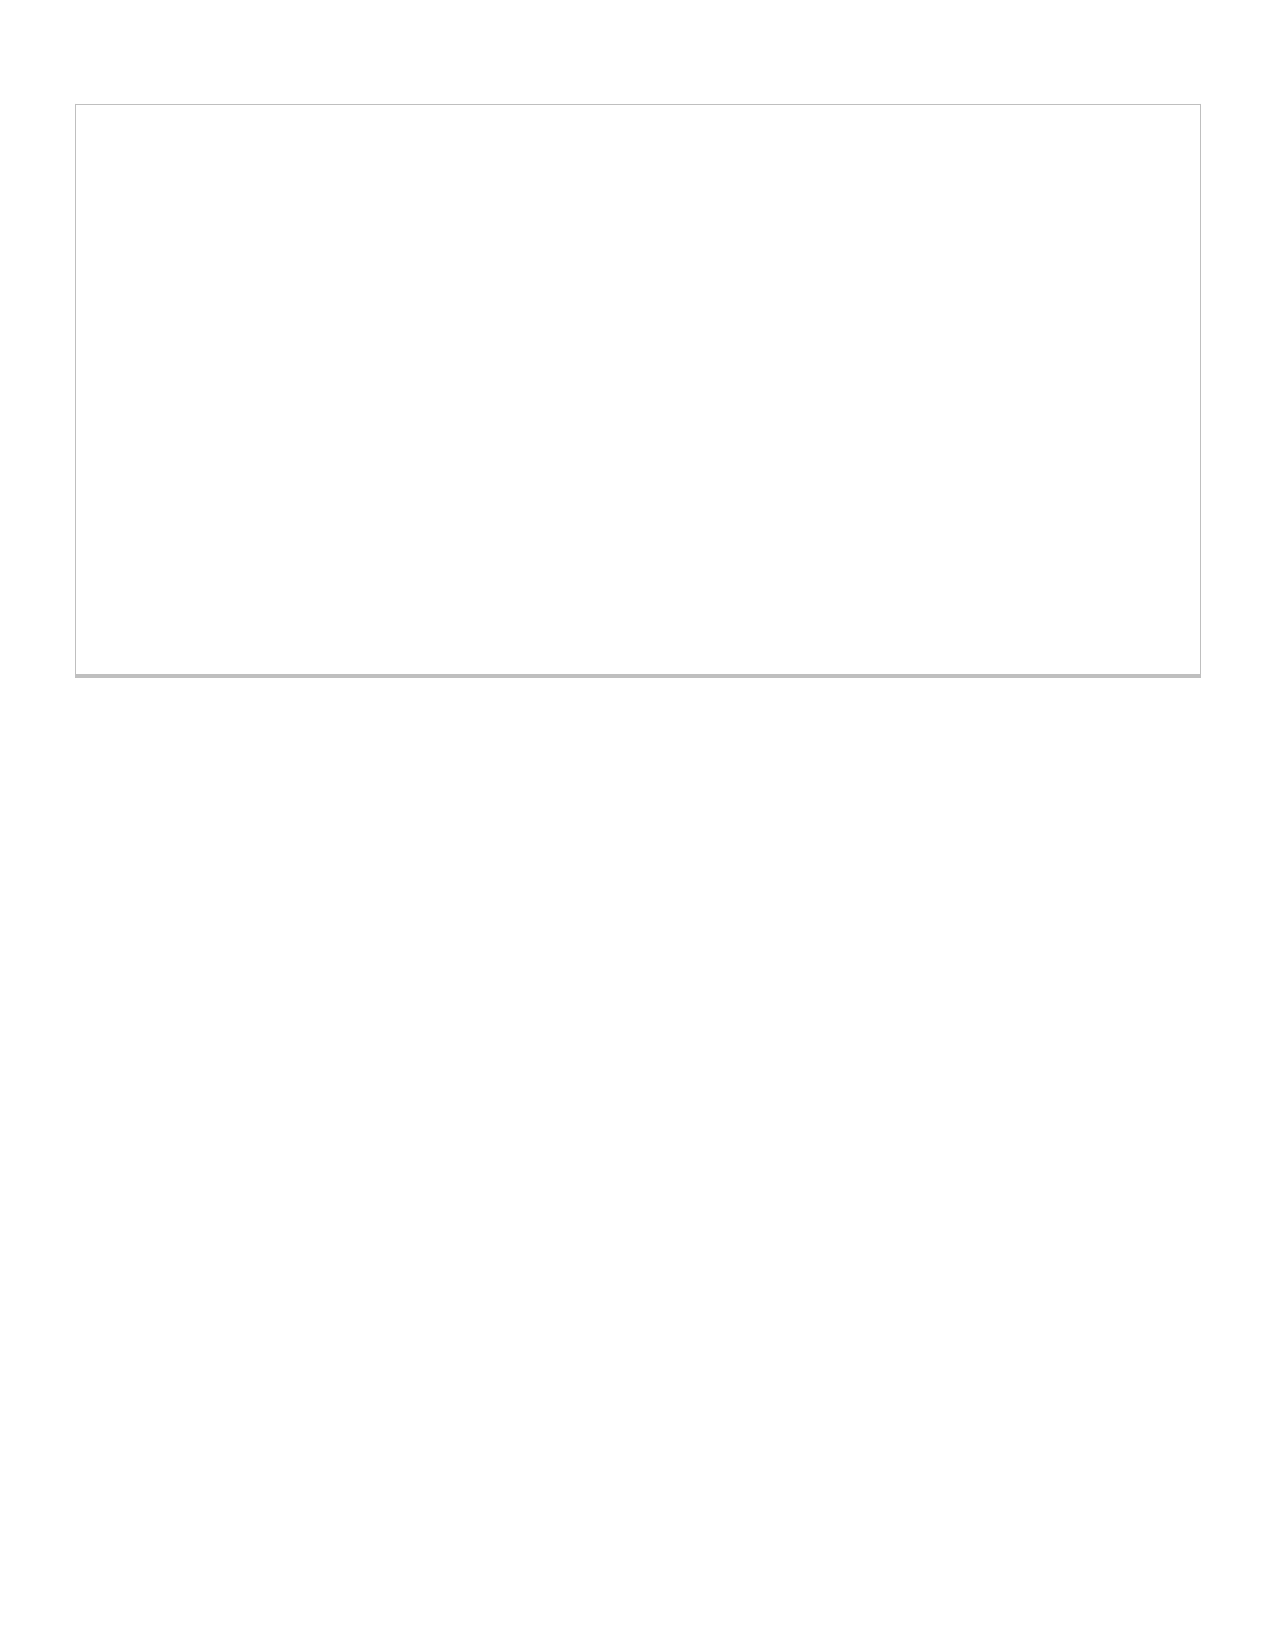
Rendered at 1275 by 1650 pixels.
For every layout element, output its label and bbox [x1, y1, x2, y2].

table_header [76, 105, 1200, 673]
